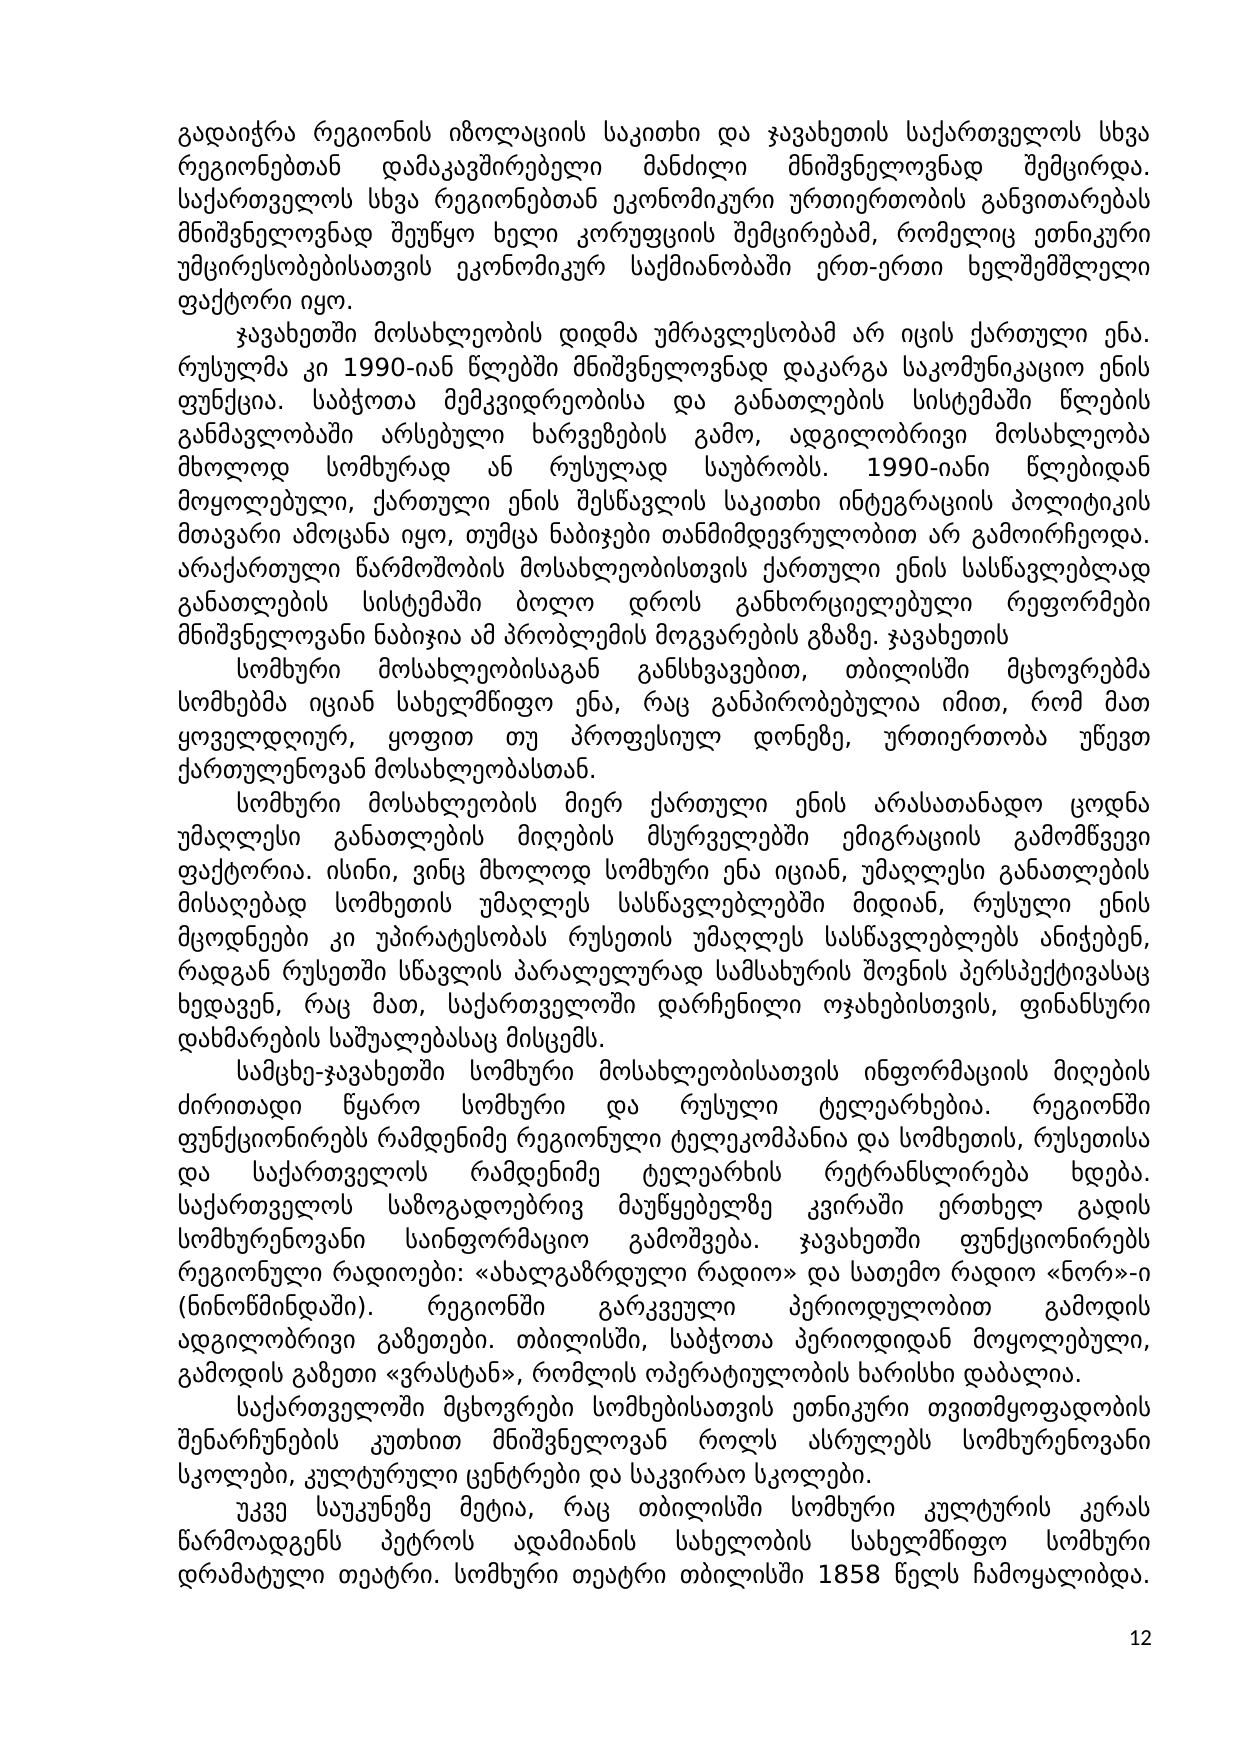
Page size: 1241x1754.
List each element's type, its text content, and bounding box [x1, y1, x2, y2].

text სამცხე-ჯავახეთში სომხური მოსახლეობისათვის ინფორმაციის მიღების ძირითადი წყარო სომხური და რუსული ტელეარხებია. რეგიონში ფუნქციონირებს რამდენიმე რეგიონული ტელეკომპანია და სომხეთის, რუსეთისა და საქართველოს რამდენიმე ტელეარხის რეტრანსლირება ხდება. საქართველოს საზოგადოებრივ მაუწყებელზე კვირაში ერთხელ გადის სომხურენოვანი საინფორმაციო გამოშვება. ჯავახეთში ფუნქციონირებს რეგიონული რადიოები: «ახალგაზრდული რადიო» და სათემო რადიო «ნორ»-ი (ნინოწმინდაში). რეგიონში გარკვეული პერიოდულობით გამოდის ადგილობრივი გაზეთები. თბილისში, საბჭოთა პერიოდიდან მოყოლებული, გამოდის გაზეთი «ვრასტან», რომლის ოპერატიულობის ხარისხი დაბალია. [177, 1057, 1152, 1388]
text სომხური მოსახლეობის მიერ ქართული ენის არასათანადო ცოდნა უმაღლესი განათლების მიღების მსურველებში ემიგრაციის გამომწვევი ფაქტორია. ისინი, ვინც მხოლოდ სომხური ენა იციან, უმაღლესი განათლების მისაღებად სომხეთის უმაღლეს სასწავლებლებში მიდიან, რუსული ენის მცოდნეები კი უპირატესობას რუსეთის უმაღლეს სასწავლებლებს ანიჭებენ, რადგან რუსეთში სწავლის პარალელურად სამსახურის შოვნის პერსპექტივასაც ხედავენ, რაც მათ, საქართველოში დარჩენილი ოჯახებისთვის, ფინანსური დახმარების საშუალებასაც მისცემს. [177, 789, 1152, 1053]
text სომხური მოსახლეობისაგან განსხვავებით, თბილისში მცხოვრებმა სომხებმა იციან სახელმწიფო ენა, რაც განპირობებულია იმით, რომ მათ ყოველდღიურ, ყოფით თუ პროფესიულ დონეზე, ურთიერთობა უწევთ ქართულენოვან მოსახლეობასთან. [177, 655, 1152, 784]
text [177, 1493, 1152, 1589]
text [177, 118, 1152, 315]
text ჯავახეთში მოსახლეობის დიდმა უმრავლესობამ არ იცის ქართული ენა. რუსულმა კი 1990-იან წლებში მნიშვნელოვნად დაკარგა საკომუნიკაციო ენის ფუნქცია. საბჭოთა მემკვიდრეობისა და განათლების სისტემაში წლების განმავლობაში არსებული ხარვეზების გამო, ადგილობრივი მოსახლეობა მხოლოდ სომხურად ან რუსულად საუბრობს. 1990-იანი წლებიდან მოყოლებული, ქართული ენის შესწავლის საკითხი ინტეგრაციის პოლიტიკის მთავარი ამოცანა იყო, თუმცა ნაბიჯები თანმიმდევრულობით არ გამოირჩეოდა. არაქართული წარმოშობის მოსახლეობისთვის ქართული ენის სასწავლებლად განათლების სისტემაში ბოლო დროს განხორციელებული რეფორმები მნიშვნელოვანი ნაბიჯია ამ პრობლემის მოგვარების გზაზე. ჯავახეთის [177, 319, 1152, 650]
text საქართველოში მცხოვრები სომხებისათვის ეთნიკური თვითმყოფადობის შენარჩუნების კუთხით მნიშვნელოვან როლს ასრულებს სომხურენოვანი სკოლები, კულტურული ცენტრები და საკვირაო სკოლები. [177, 1393, 1152, 1489]
